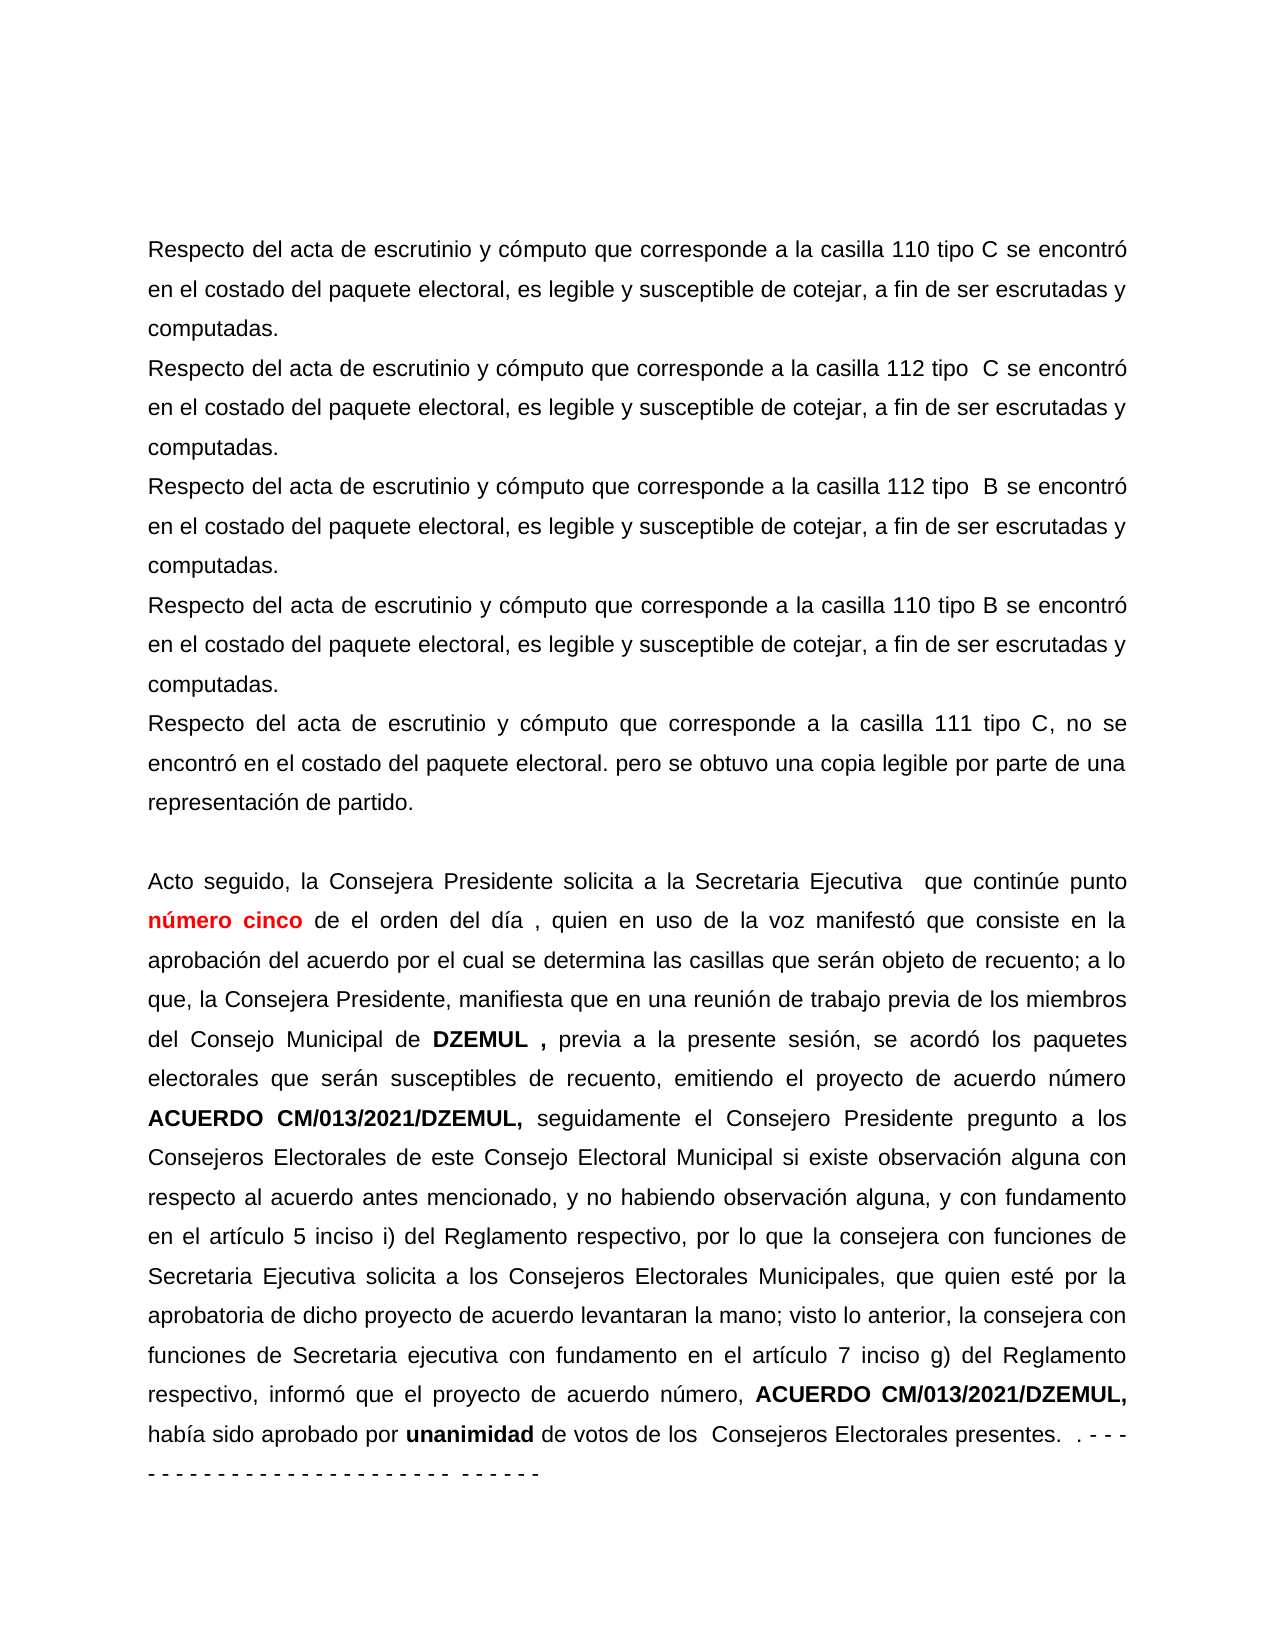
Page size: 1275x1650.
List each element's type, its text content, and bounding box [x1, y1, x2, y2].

text Respecto del acta de escrutinio y cómputo que corresponde a la casilla 112 tipo C se encontró en el costado del paquete electoral, es legible y susceptible de cotejar, a fin de ser escrutadas y computadas. [148, 355, 1127, 460]
text Acto seguido, la Consejera Presidente solicita a la Secretaria Ejecutiva que continúe punto número cinco de el orden del día , quien en uso de la voz manifestó que consiste en la aprobación del acuerdo por el cual se determina las casillas que serán objeto de recuento; a lo que, la Consejera Presidente, manifiesta que en una reunión de trabajo previa de los miembros del Consejo Municipal de DZEMUL , previa a la presente sesión, se acordó los paquetes electorales que serán susceptibles de recuento, emitiendo el proyecto de acuerdo número ACUERDO CM/013/2021/DZEMUL, seguidamente el Consejero Presidente pregunto a los Consejeros Electorales de este Consejo Electoral Municipal si existe observación alguna con respecto al acuerdo antes mencionado, y no habiendo observación alguna, y con fundamento en el artículo 5 inciso i) del Reglamento respectivo, por lo que la consejera con funciones de Secretaria Ejecutiva solicita a los Consejeros Electorales Municipales, que quien esté por la aprobatoria de dicho proyecto de acuerdo levantaran la mano; visto lo anterior, la consejera con funciones de Secretaria ejecutiva con fundamento en el artículo 7 inciso g) del Reglamento respectivo, informó que el proyecto de acuerdo número, ACUERDO CM/013/2021/DZEMUL, había sido aprobado por unanimidad de votos de los Consejeros Electorales presentes. . - - - - - - - - - - - - - - - - - - - - - - - - - - - - - - - [148, 868, 1127, 1486]
text Respecto del acta de escrutinio y cómputo que corresponde a la casilla 111 tipo C, no se encontró en el costado del paquete electoral. pero se obtuvo una copia legible por parte de una representación de partido. [148, 710, 1127, 815]
text Respecto del acta de escrutinio y cómputo que corresponde a la casilla 112 tipo B se encontró en el costado del paquete electoral, es legible y susceptible de cotejar, a fin de ser escrutadas y computadas. [148, 473, 1127, 578]
text Respecto del acta de escrutinio y cómputo que corresponde a la casilla 110 tipo C se encontró en el costado del paquete electoral, es legible y susceptible de cotejar, a fin de ser escrutadas y computadas. [148, 236, 1127, 342]
text Respecto del acta de escrutinio y cómputo que corresponde a la casilla 110 tipo B se encontró en el costado del paquete electoral, es legible y susceptible de cotejar, a fin de ser escrutadas y computadas. [148, 592, 1127, 697]
